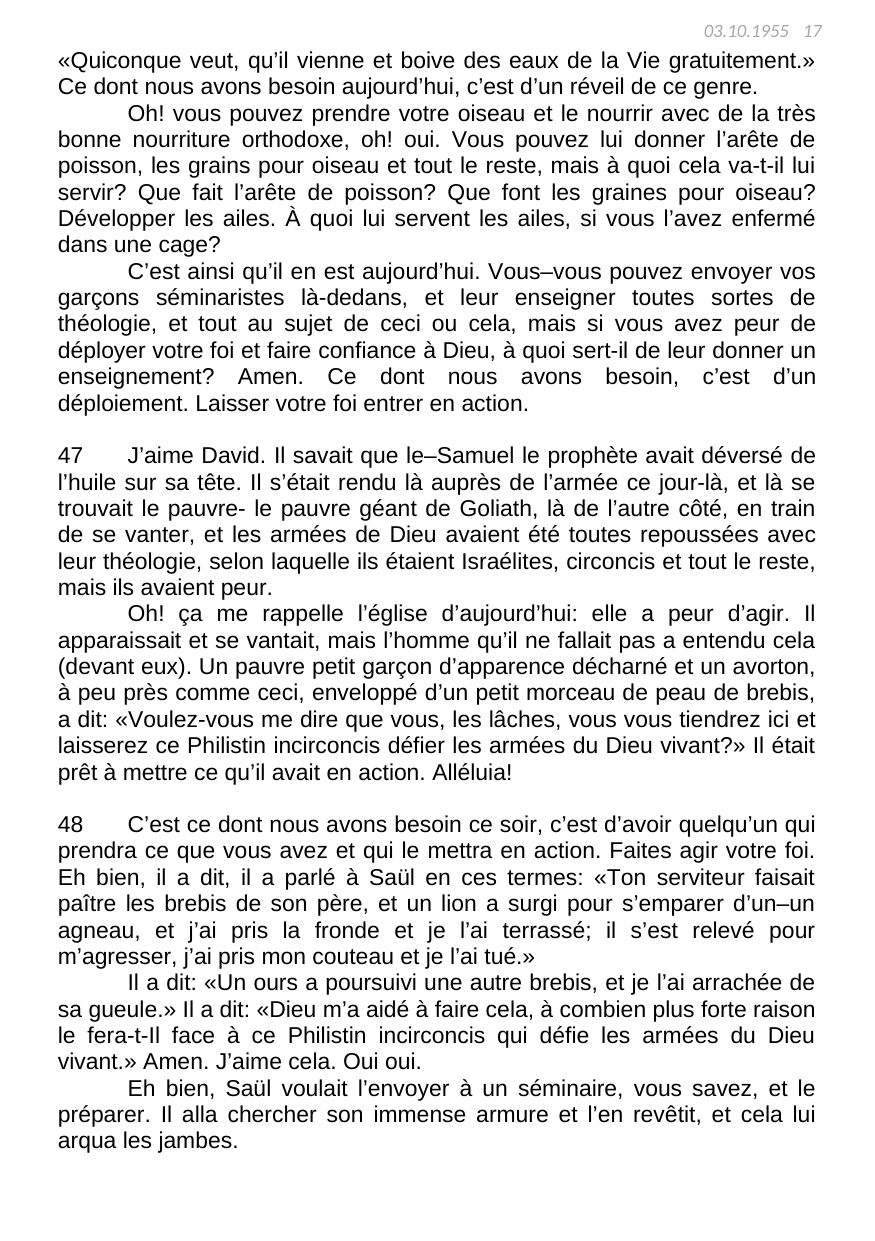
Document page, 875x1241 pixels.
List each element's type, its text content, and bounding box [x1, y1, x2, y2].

text C’est ainsi qu’il en est aujourd’hui. Vous–vous pouvez envoyer vos garçons séminaristes là-dedans, et leur enseigner toutes sortes de théologie, et tout au sujet de ceci ou cela, mais si vous avez peur de déployer votre foi et faire confiance à Dieu, à quoi sert-il de leur donner un enseignement? Amen. Ce dont nous avons besoin, c’est d’un déploiement. Laisser votre foi entrer en action. [58, 258, 816, 416]
text Oh! ça me rappelle l’église d’aujourd’hui: elle a peur d’agir. Il apparaissait et se vantait, mais l’homme qu’il ne fallait pas a entendu cela (devant eux). Un pauvre petit garçon d’apparence décharné et un avorton, à peu près comme ceci, enveloppé d’un petit morceau de peau de brebis, a dit: «Voulez-vous me dire que vous, les lâches, vous vous tiendrez ici et laisserez ce Philistin incirconcis défier les armées du Dieu vivant?» Il était prêt à mettre ce qu’il avait en action. Alléluia! [58, 600, 816, 785]
text 48 C’est ce dont nous avons besoin ce soir, c’est d’avoir quelqu’un qui prendra ce que vous avez et qui le mettra en action. Faites agir votre foi. Eh bien, il a dit, il a parlé à Saül en ces termes: «Ton serviteur faisait paître les brebis de son père, et un lion a surgi pour s’emparer d’un–un agneau, et j’ai pris la fronde et je l’ai terrassé; il s’est relevé pour m’agresser, j’ai pris mon couteau et je l’ai tué.» [58, 811, 816, 969]
text Il a dit: «Un ours a poursuivi une autre brebis, et je l’ai arrachée de sa gueule.» Il a dit: «Dieu m’a aidé à faire cela, à combien plus forte raison le fera-t-Il face à ce Philistin incirconcis qui défie les armées du Dieu vivant.» Amen. J’aime cela. Oui oui. [58, 969, 816, 1075]
text Eh bien, Saül voulait l’envoyer à un séminaire, vous savez, et le préparer. Il alla chercher son immense armure et l’en revêtit, et cela lui arqua les jambes. [58, 1075, 816, 1154]
text Oh! vous pouvez prendre votre oiseau et le nourrir avec de la très bonne nourriture orthodoxe, oh! oui. Vous pouvez lui donner l’arête de poisson, les grains pour oiseau et tout le reste, mais à quoi cela va-t-il lui servir? Que fait l’arête de poisson? Que font les graines pour oiseau? Développer les ailes. À quoi lui servent les ailes, si vous l’avez enfermé dans une cage? [58, 99, 816, 258]
text 47 J’aime David. Il savait que le–Samuel le prophète avait déversé de l’huile sur sa tête. Il s’était rendu là auprès de l’armée ce jour-là, et là se trouvait le pauvre- le pauvre géant de Goliath, là de l’autre côté, en train de se vanter, et les armées de Dieu avaient été toutes repoussées avec leur théologie, selon laquelle ils étaient Israélites, circoncis et tout le reste, mais ils avaient peur. [58, 442, 816, 600]
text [58, 47, 816, 99]
